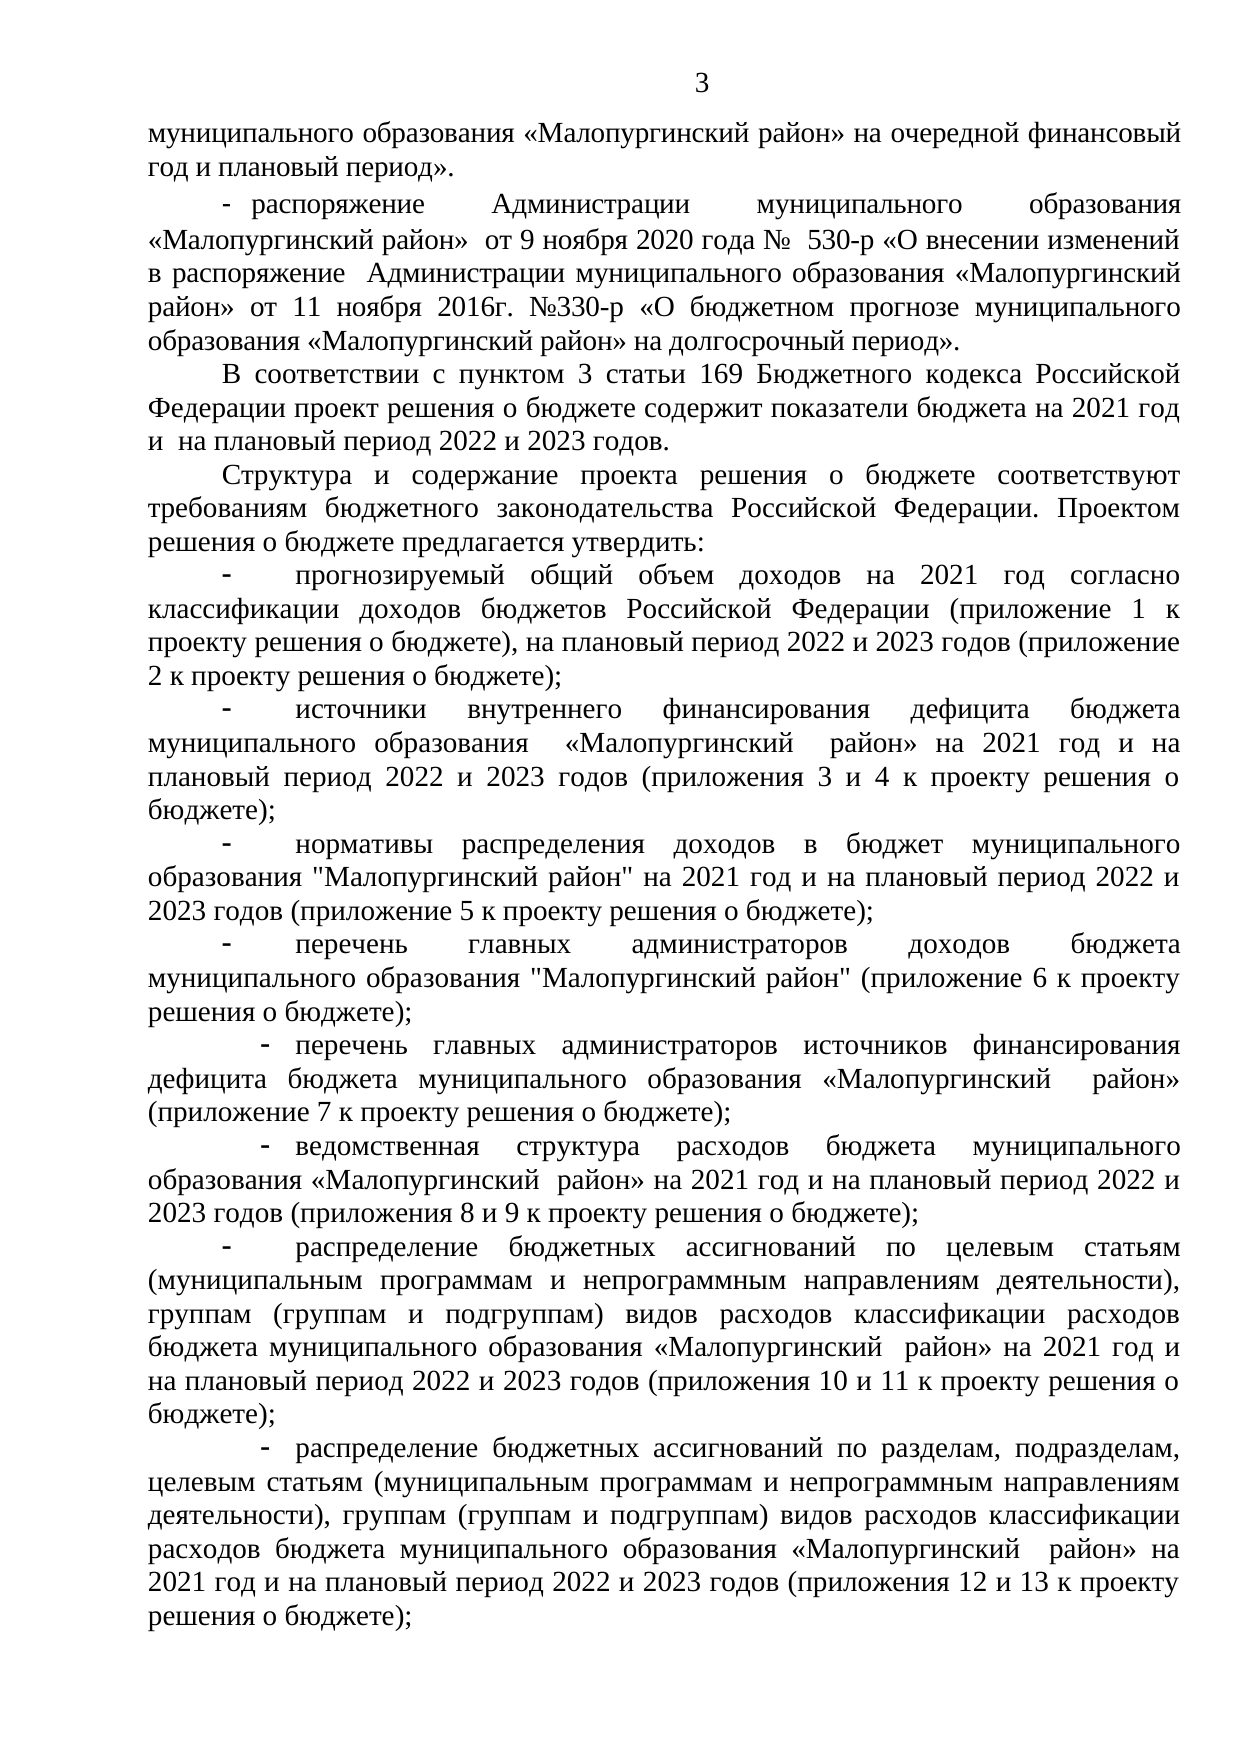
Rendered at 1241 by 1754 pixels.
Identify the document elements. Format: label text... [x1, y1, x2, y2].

list распределение бюджетных ассигнований по разделам, подразделам, целевым статьям (муниципальным программам и непрограммным направлениям деятельности), группам (группам и подгруппам) видов расходов классификации расходов бюджета муниципального образования «Малопургинский район» на 2021 год и на плановый период 2022 и 2023 годов (приложения 12 и 13 к проекту решения о бюджете); [148, 1430, 1181, 1632]
list распределение бюджетных ассигнований по целевым статьям (муниципальным программам и непрограммным направлениям деятельности), группам (группам и подгруппам) видов расходов классификации расходов бюджета муниципального образования «Малопургинский район» на 2021 год и на плановый период 2022 и 2023 годов (приложения 10 и 11 к проекту решения о бюджете); [148, 1229, 1181, 1430]
list нормативы распределения доходов в бюджет муниципального образования "Малопургинский район" на 2021 год и на плановый период 2022 и 2023 годов (приложение 5 к проекту решения о бюджете); [148, 826, 1181, 927]
list источники внутреннего финансирования дефицита бюджета муниципального образования «Малопургинский район» на 2021 год и на плановый период 2022 и 2023 годов (приложения 3 и 4 к проекту решения о бюджете); [148, 692, 1181, 826]
title Структура и содержание проекта решения о бюджете соответствуют требованиям бюджетного законодательства Российской Федерации. Проектом решения о бюджете предлагается утвердить: [148, 457, 1181, 557]
list перечень главных администраторов источников финансирования дефицита бюджета муниципального образования «Малопургинский район» (приложение 7 к проекту решения о бюджете); [148, 1027, 1181, 1128]
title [148, 115, 1181, 182]
list ведомственная структура расходов бюджета муниципального образования «Малопургинский район» на 2021 год и на плановый период 2022 и 2023 годов (приложения 8 и 9 к проекту решения о бюджете); [148, 1128, 1181, 1229]
title распоряжение Администрации муниципального образования «Малопургинский район» от 9 ноября 2020 года № 530-р «О внесении изменений в распоряжение Администрации муниципального образования «Малопургинский район» от 11 ноября 2016г. №330-р «О бюджетном прогнозе муниципального образования «Малопургинский район» на долгосрочный период». [148, 182, 1181, 356]
list прогнозируемый общий объем доходов на 2021 год согласно классификации доходов бюджетов Российской Федерации (приложение 1 к проекту решения о бюджете), на плановый период 2022 и 2023 годов (приложение 2 к проекту решения о бюджете); [148, 557, 1181, 692]
list перечень главных администраторов доходов бюджета муниципального образования "Малопургинский район" (приложение 6 к проекту решения о бюджете); [148, 927, 1181, 1027]
text В соответствии с пунктом 3 статьи 169 Бюджетного кодекса Российской Федерации проект решения о бюджете содержит показатели бюджета на 2021 год и на плановый период 2022 и 2023 годов. [148, 356, 1181, 457]
